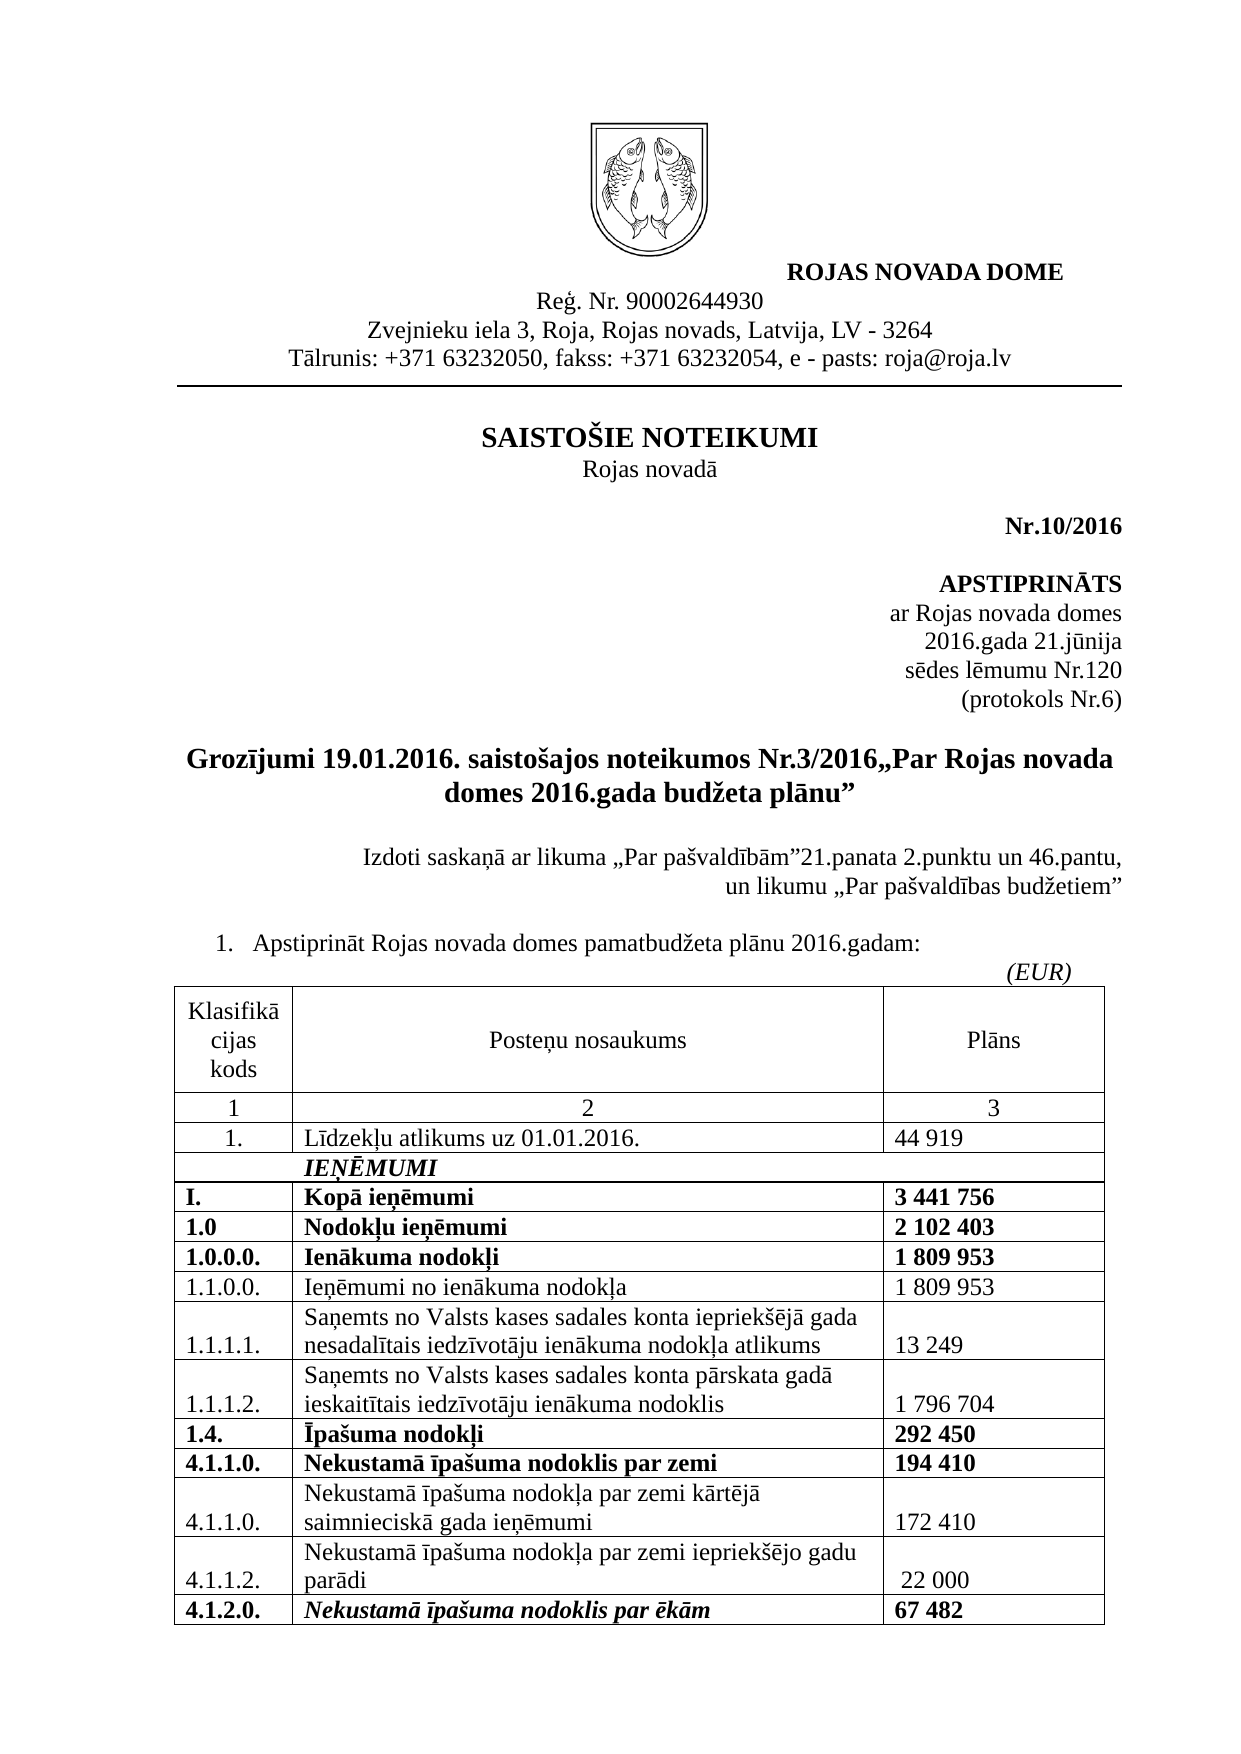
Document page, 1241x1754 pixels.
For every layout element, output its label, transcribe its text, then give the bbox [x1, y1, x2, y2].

table_cell 13 249 [884, 1302, 1104, 1359]
table_cell 2 102 403 [884, 1212, 1104, 1241]
table_cell Saņemts no Valsts kases sadales konta iepriekšējā gada nesadalītais iedzīvotāju ienākuma nodokļa atlikums [293, 1302, 883, 1359]
text SAISTOŠIE NOTEIKUMI [177, 420, 1122, 454]
table_cell 3 441 756 [884, 1183, 1104, 1211]
table_header Klasifikācijas kods [175, 987, 292, 1092]
text (EUR) [177, 957, 1122, 986]
table_cell 1 809 953 [884, 1242, 1104, 1271]
table_cell 194 410 [884, 1449, 1104, 1477]
table_cell 4.1.1.0. [175, 1478, 292, 1536]
text un likumu „Par pašvaldības budžetiem” [177, 871, 1122, 899]
table_cell 1.4. [175, 1419, 292, 1447]
table_header Plāns [884, 987, 1104, 1092]
table_cell 4.1.2.0. [175, 1595, 292, 1624]
table_cell Līdzekļu atlikums uz 01.01.2016. [293, 1123, 883, 1152]
text sēdes lēmumu Nr.120 [177, 655, 1122, 684]
text ar Rojas novada domes [177, 598, 1122, 626]
table_cell 1 [175, 1093, 292, 1122]
table_cell 1.0.0.0. [175, 1242, 292, 1271]
text Apstiprināts [177, 569, 1122, 598]
table_cell IEŅĒMUMI [293, 1153, 883, 1181]
text ( Nr.6) [177, 684, 1122, 713]
table_cell 4.1.1.2. [175, 1537, 292, 1594]
text 2016.gada 21.jūnija [177, 626, 1122, 655]
table_cell Nekustamā īpašuma nodokļa par zemi iepriekšējo gadu parādi [293, 1537, 883, 1594]
table_cell 4.1.1.0. [175, 1449, 292, 1477]
table_cell Nodokļu ieņēmumi [293, 1212, 883, 1241]
table_cell 1.1.1.1. [175, 1302, 292, 1359]
table_cell [175, 1153, 293, 1181]
table_cell 67 482 [884, 1595, 1104, 1624]
text Grozījumi 19.01.2016. saistošajos noteikumos Nr.3/2016„Par Rojas novada domes 2016.gada budžeta plānu” [177, 741, 1122, 808]
text Rojas novadā [177, 454, 1122, 483]
table_cell Ienākuma nodokļi [293, 1242, 883, 1271]
table_cell Nekustamā īpašuma nodokļa par zemi kārtējā saimnieciskā gada ieņēmumi [293, 1478, 883, 1536]
table_cell 1 809 953 [884, 1272, 1104, 1301]
table_cell I. [175, 1183, 292, 1211]
table_cell [883, 1153, 1104, 1181]
table_cell 22 000 [884, 1537, 1104, 1594]
table_cell Īpašuma nodokļi [293, 1419, 883, 1447]
text Zvejnieku iela 3, Roja, Rojas novads, Latvija, LV - 3264 [177, 315, 1122, 343]
table_cell 1. [175, 1123, 292, 1152]
table_cell 1.1.0.0. [175, 1272, 292, 1301]
table_cell 3 [884, 1093, 1104, 1122]
picture [588, 120, 710, 259]
text Izdoti saskaņā ar likuma „Par pašvaldībām”21.panata 2.punktu un 46.pantu, [177, 842, 1122, 871]
table_cell 1.0 [175, 1212, 292, 1241]
table_header Posteņu nosaukums [293, 987, 883, 1092]
table_cell Kopā ieņēmumi [293, 1183, 883, 1211]
table_cell 44 919 [884, 1123, 1104, 1152]
table_cell 2 [293, 1093, 883, 1122]
table_cell 1.1.1.2. [175, 1360, 292, 1418]
table_cell Nekustamā īpašuma nodoklis par zemi [293, 1449, 883, 1477]
table_cell Nekustamā īpašuma nodoklis par ēkām [293, 1595, 883, 1624]
table_cell 292 450 [884, 1419, 1104, 1447]
text ROJAS NOVADA DOME [177, 257, 1122, 286]
table_cell Saņemts no Valsts kases sadales konta pārskata gadā ieskaitītais iedzīvotāju ienākuma nodoklis [293, 1360, 883, 1418]
table_cell 1 796 704 [884, 1360, 1104, 1418]
text Nr.10/2016 [177, 511, 1122, 540]
text Tālrunis: +371 63232050, : +371 63232054, e - pasts: roja@roja.lv [177, 343, 1122, 385]
table_cell Ieņēmumi no ienākuma nodokļa [293, 1272, 883, 1301]
text Reģ. Nr. 90002644930 [177, 286, 1122, 315]
list Apstiprināt Rojas novada domes pamatbudžeta plānu 2016.gadam: [215, 928, 1122, 957]
table_cell 172 410 [884, 1478, 1104, 1536]
